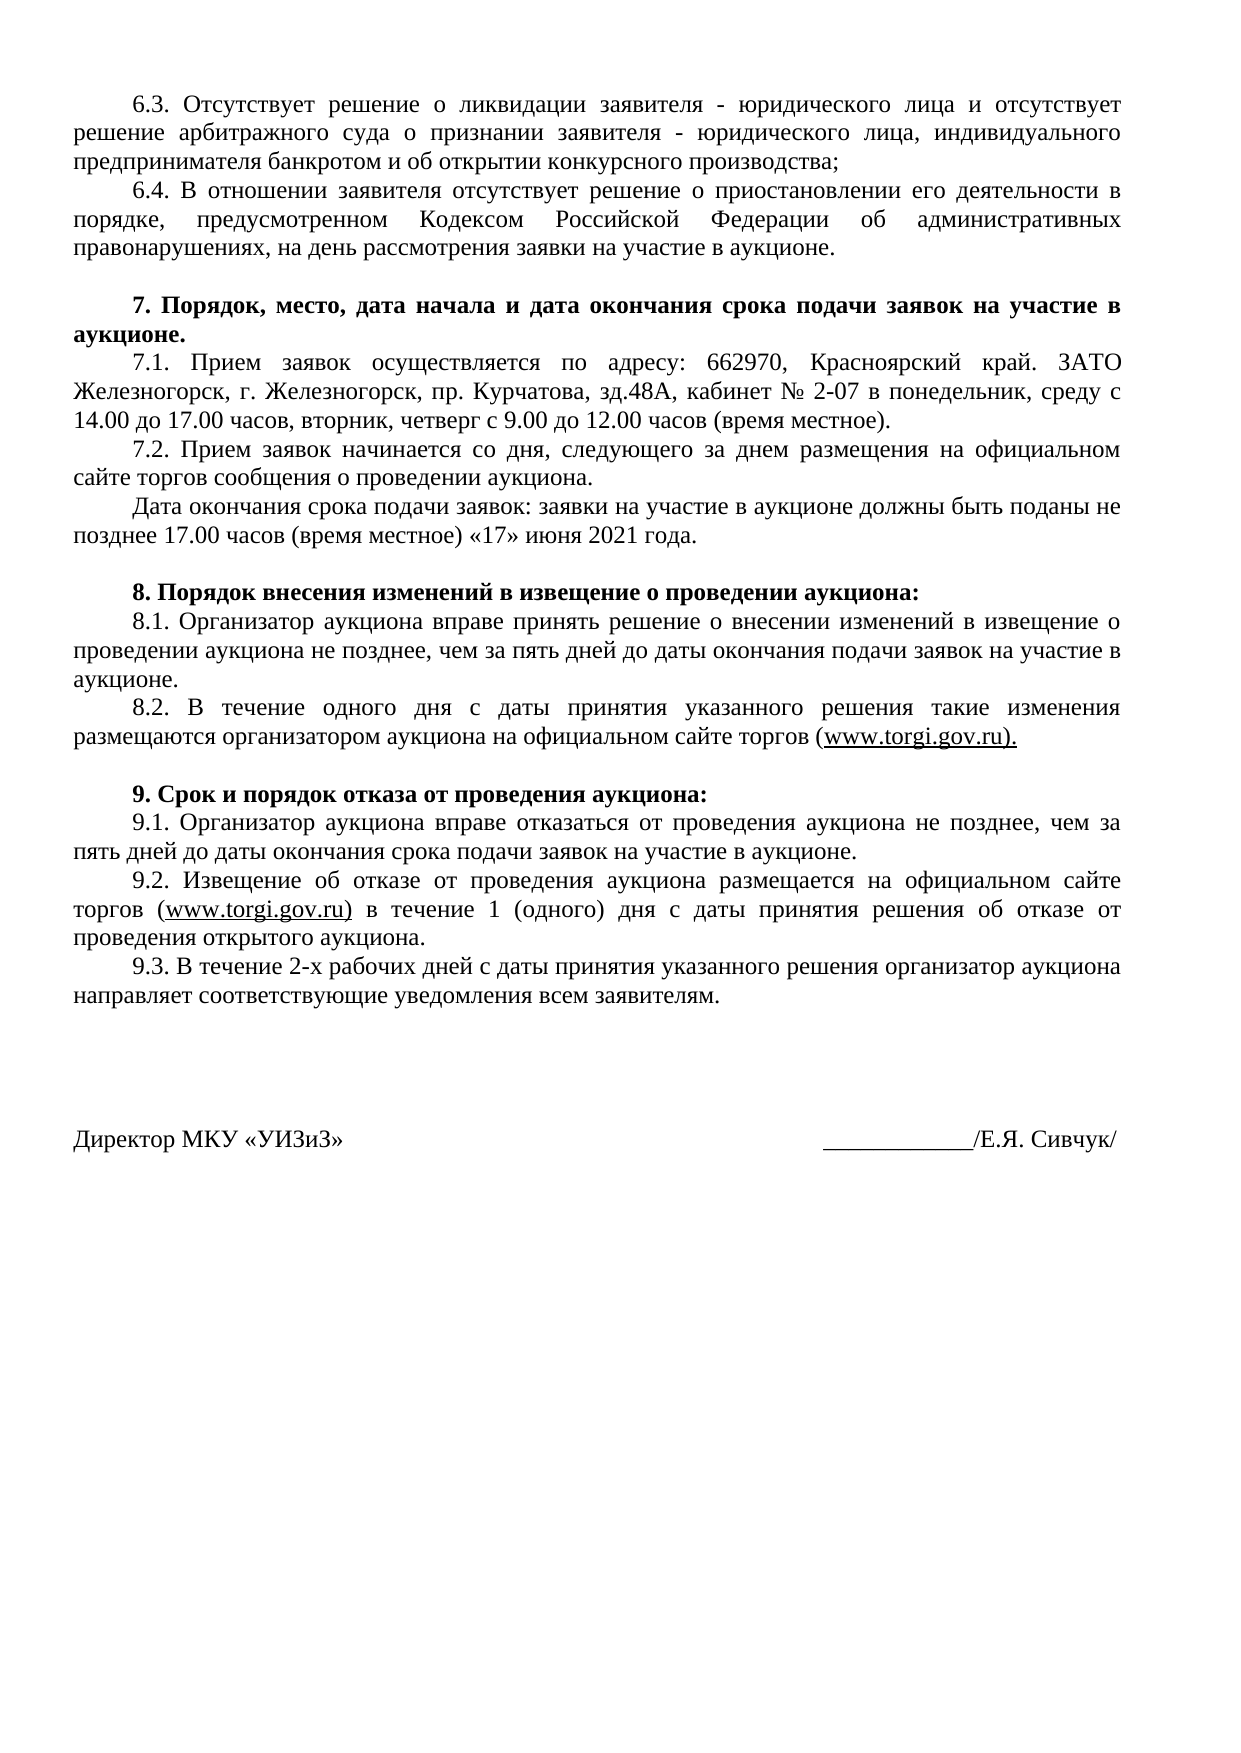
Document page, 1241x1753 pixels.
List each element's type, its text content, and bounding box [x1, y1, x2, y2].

text 6.4. В отношении заявителя отсутствует решение о приостановлении его деятельности в порядке, предусмотренном Кодексом Российской Федерации об административных правонарушениях, на день рассмотрения заявки на участие в аукционе. [73, 175, 1122, 261]
text 8.1. Организатор аукциона вправе принять решение о внесении изменений в извещение о проведении аукциона не позднее, чем за пять дней до даты окончания подачи заявок на участие в аукционе. [73, 606, 1122, 692]
text Директор МКУ «УИЗиЗ» ____________/Е.Я. Сивчук/ [73, 1124, 1122, 1152]
text 7.1. Прием заявок осуществляется по адресу: 662970, Красноярский край. ЗАТО Железногорск, г. Железногорск, пр. Курчатова, зд.48А, кабинет № 2-07 в понедельник, среду с 14.00 до 17.00 часов, вторник, четверг с 9.00 до 12.00 часов (время местное). [73, 347, 1122, 434]
text 8.2. В течение одного дня с даты принятия указанного решения такие изменения размещаются организатором аукциона на официальном сайте торгов (www.torgi.gov.ru). [73, 692, 1122, 750]
text 9. Срок и порядок отказа от проведения аукциона: [73, 779, 1122, 807]
text 9.2. Извещение об отказе от проведения аукциона размещается на официальном сайте торгов (www.torgi.gov.ru) в течение 1 (одного) дня с даты принятия решения об отказе от проведения открытого аукциона. [73, 865, 1122, 951]
text 9.3. В течение 2-х рабочих дней с даты принятия указанного решения организатор аукциона направляет соответствующие уведомления всем заявителям. [73, 951, 1122, 1009]
text 9.1. Организатор аукциона вправе отказаться от проведения аукциона не позднее, чем за пять дней до даты окончания срока подачи заявок на участие в аукционе. [73, 807, 1122, 865]
text 7. Порядок, место, дата начала и дата окончания срока подачи заявок на участие в аукционе. [73, 290, 1122, 347]
text 8. Порядок внесения изменений в извещение о проведении аукциона: [73, 577, 1122, 606]
text 7.2. Прием заявок начинается со дня, следующего за днем размещения на официальном сайте торгов сообщения о проведении аукциона. [73, 434, 1122, 491]
text 6.3. Отсутствует решение о ликвидации заявителя - юридического лица и отсутствует решение арбитражного суда о признании заявителя - юридического лица, индивидуального предпринимателя банкротом и об открытии конкурсного производства; [73, 89, 1122, 175]
text Дата окончания срока подачи заявок: заявки на участие в аукционе должны быть поданы не позднее 17.00 часов (время местное) «17» июня 2021 года. [73, 491, 1122, 549]
